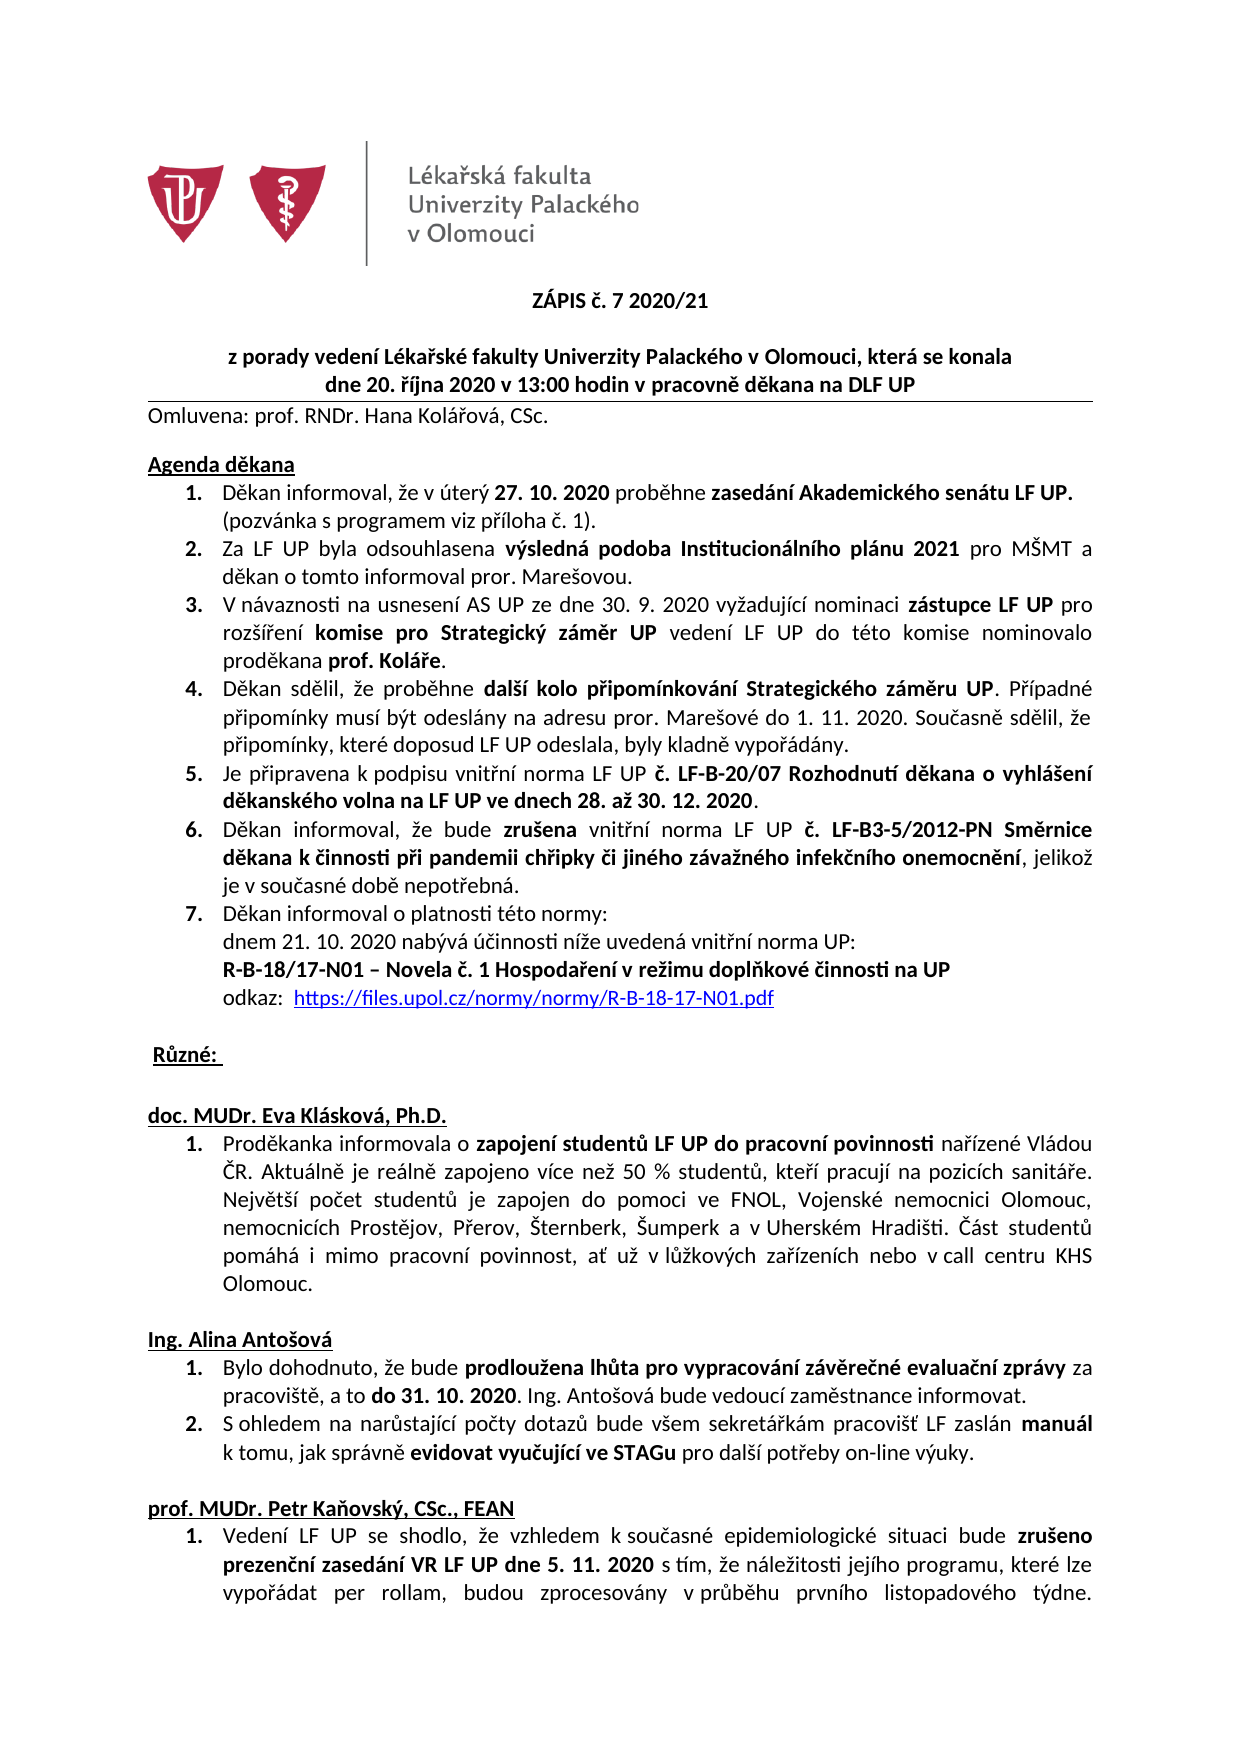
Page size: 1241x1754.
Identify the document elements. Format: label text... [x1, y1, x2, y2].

list Děkan sdělil, že proběhne další kolo připomínkování Strategického záměru UP. Případné připomínky musí být odeslány na adresu pror. Marešové do 1. 11. 2020. Současně sdělil, že připomínky, které doposud LF UP odeslala, byly kladně vypořádány. [185, 674, 1093, 759]
text Agenda děkana [148, 450, 1093, 478]
text Ing. Alina Antošová [148, 1326, 1093, 1353]
list Děkan informoval, že v úterý 27. 10. 2020 proběhne zasedání Akademického senátu LF UP. (pozvánka s programem viz příloha č. 1). [185, 478, 1093, 534]
list Je připravena k podpisu vnitřní norma LF UP č. LF-B-20/07 Rozhodnutí děkana o vyhlášení děkanského volna na LF UP ve dnech 28. až 30. 12. 2020. [185, 759, 1093, 815]
text doc. MUDr. Eva Klásková, Ph.D. [148, 1101, 1093, 1129]
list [185, 1522, 1093, 1606]
text prof. MUDr. Petr Kaňovský, CSc., FEAN [148, 1494, 1093, 1522]
list Bylo dohodnuto, že bude prodloužena lhůta pro vypracování závěrečné evaluační zprávy za pracoviště, a to do 31. 10. 2020. Ing. Antošová bude vedoucí zaměstnance informovat. [185, 1353, 1093, 1409]
picture [147, 141, 639, 266]
text Různé: [148, 1040, 1093, 1068]
list Děkan informoval, že bude zrušena vnitřní norma LF UP č. LF-B3-5/2012-PN Směrnice děkana k činnosti při pandemii chřipky či jiného závažného infekčního onemocnění, jelikož je v současné době nepotřebná. [185, 815, 1093, 899]
list dnem 21. 10. 2020 nabývá účinnosti níže uvedená vnitřní norma UP: [223, 927, 1093, 955]
text Omluvena: prof. RNDr. Hana Kolářová, CSc. [148, 402, 1093, 429]
text z porady vedení Lékařské fakulty Univerzity Palackého v Olomouci, která se konala [148, 342, 1093, 370]
list Děkan informoval o platnosti této normy: [185, 899, 1093, 927]
list Proděkanka informovala o zapojení studentů LF UP do pracovní povinnosti nařízené Vládou ČR. Aktuálně je reálně zapojeno více než 50 % studentů, kteří pracují na pozicích sanitáře. Největší počet studentů je zapojen do pomoci ve FNOL, Vojenské nemocnici Olomouc, nemocnicích Prostějov, Přerov, Šternberk, Šumperk a v Uherském Hradišti. Část studentů pomáhá i mimo pracovní povinnost, ať už v lůžkových zařízeních nebo v call centru KHS Olomouc. [185, 1129, 1093, 1297]
text dne 20. října 2020 v 13:00 hodin v pracovně děkana na DLF UP [148, 370, 1093, 401]
list Za LF UP byla odsouhlasena výsledná podoba Institucionálního plánu 2021 pro MŠMT a děkan o tomto informoval pror. Marešovou. [185, 534, 1093, 591]
list R-B-18/17-N01 – Novela č. 1 Hospodaření v režimu doplňkové činnosti na UP [223, 955, 1093, 983]
list V návaznosti na usnesení AS UP ze dne 30. 9. 2020 vyžadující nominaci zástupce LF UP pro rozšíření komise pro Strategický záměr UP vedení LF UP do této komise nominovalo proděkana prof. Koláře. [185, 591, 1093, 674]
text ZÁPIS č. 7 2020/21 [148, 286, 1093, 314]
list S ohledem na narůstající počty dotazů bude všem sekretářkám pracovišť LF zaslán manuál k tomu, jak správně evidovat vyučující ve STAGu pro další potřeby on-line výuky. [185, 1409, 1093, 1466]
list odkaz: https://files.upol.cz/normy/normy/R-B-18-17-N01.pdf [223, 983, 1093, 1011]
